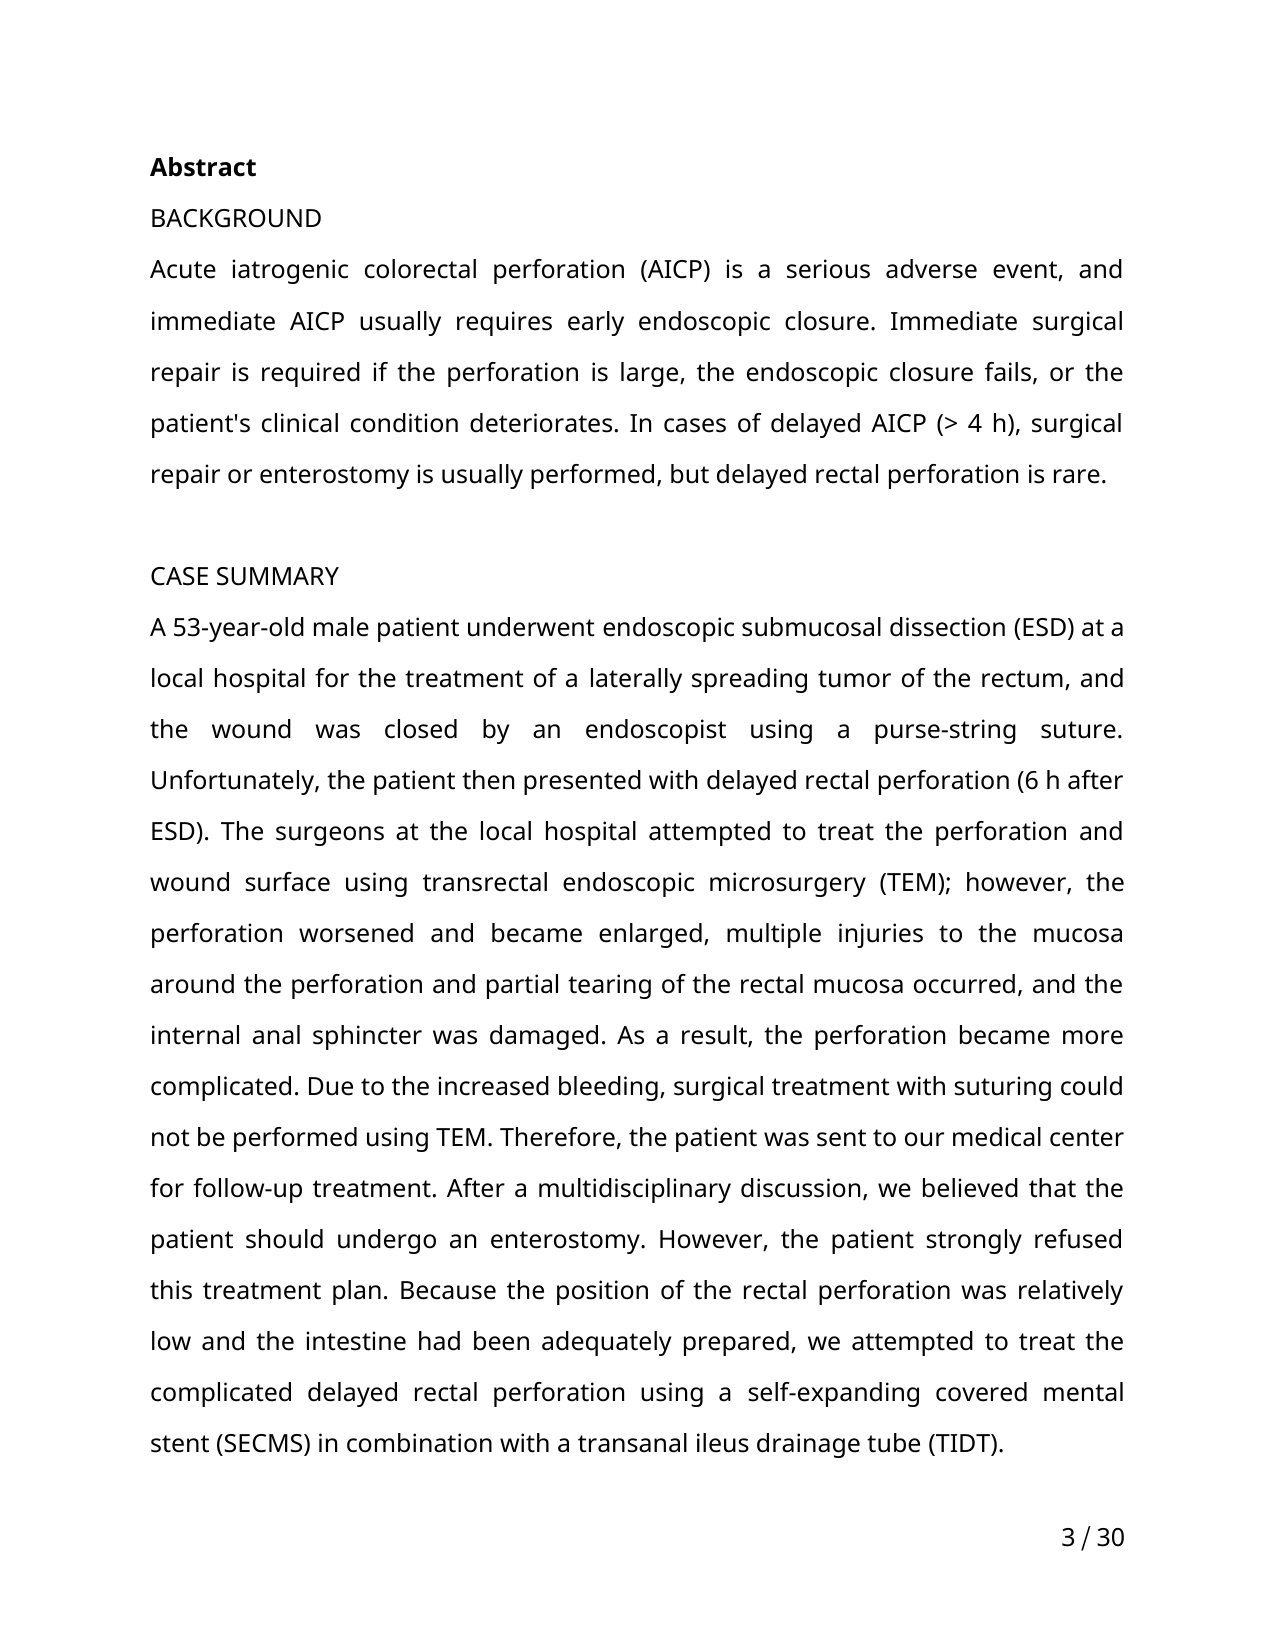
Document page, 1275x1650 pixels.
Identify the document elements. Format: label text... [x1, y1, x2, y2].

text Abstract [150, 150, 1125, 184]
text Acute iatrogenic colorectal perforation (AICP) is a serious adverse event, and immediate AICP usually requires early endoscopic closure. Immediate surgical repair is required if the perforation is large, the endoscopic closure fails, or the patient's clinical condition deteriorates. In cases of delayed AICP (> 4 h), surgical repair or enterostomy is usually performed, but delayed rectal perforation is rare. [150, 252, 1125, 490]
text BACKGROUND [150, 201, 1125, 235]
text A 53-year-old male patient underwent endoscopic submucosal dissection (ESD) at a local hospital for the treatment of a laterally spreading tumor of the rectum, and the wound was closed by an endoscopist using a purse-string suture. Unfortunately, the patient then presented with delayed rectal perforation (6 h after ESD). The surgeons at the local hospital attempted to treat the perforation and wound surface using transrectal endoscopic microsurgery (TEM); however, the perforation worsened and became enlarged, multiple injuries to the mucosa around the perforation and partial tearing of the rectal mucosa occurred, and the internal anal sphincter was damaged. As a result, the perforation became more complicated. Due to the increased bleeding, surgical treatment with suturing could not be performed using TEM. Therefore, the patient was sent to our medical center for follow-up treatment. After a multidisciplinary discussion, we believed that the patient should undergo an enterostomy. However, the patient strongly refused this treatment plan. Because the position of the rectal perforation was relatively low and the intestine had been adequately prepared, we attempted to treat the complicated delayed rectal perforation using a self-expanding covered mental stent (SECMS) in combination with a transanal ileus drainage tube (TIDT). [150, 609, 1125, 1460]
text CASE SUMMARY [150, 558, 1125, 592]
